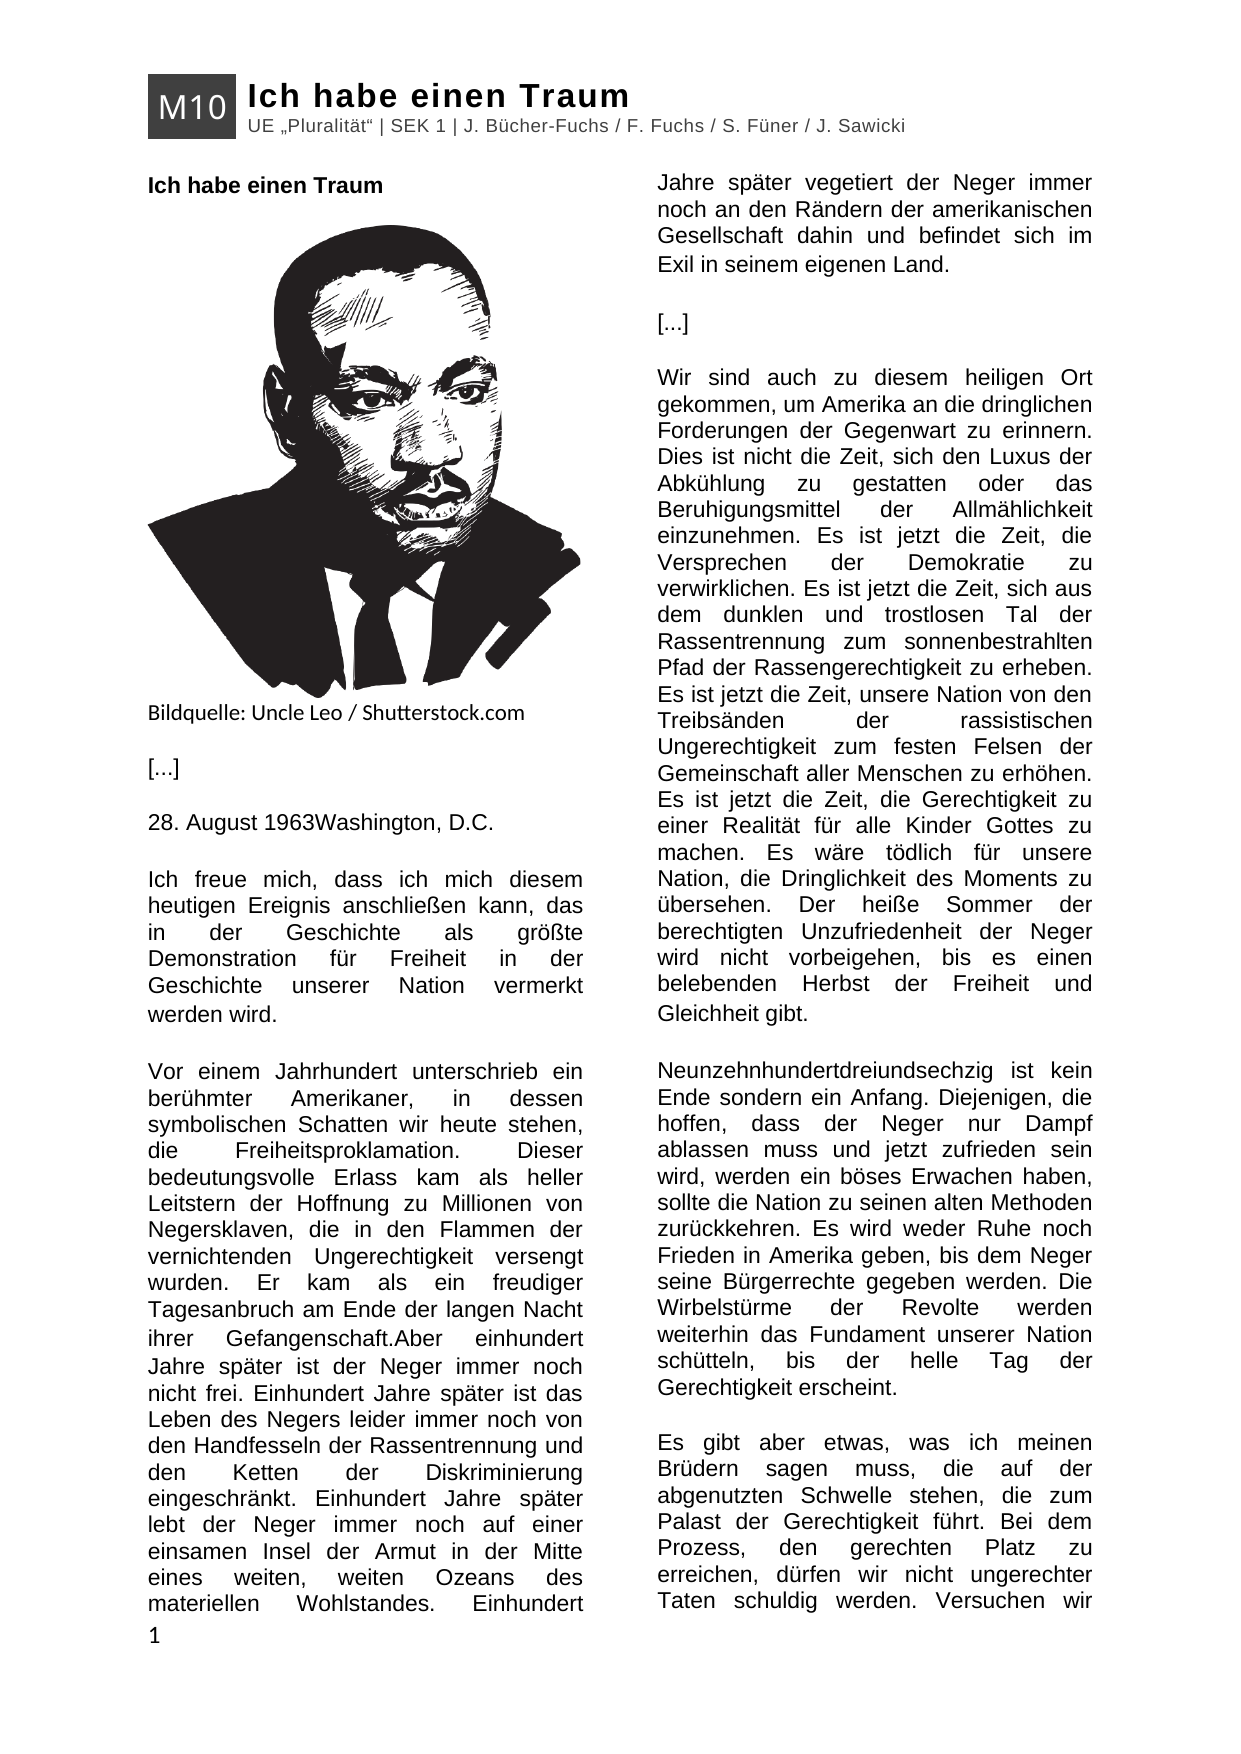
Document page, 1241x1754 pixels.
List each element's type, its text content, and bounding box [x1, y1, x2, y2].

text 28. August 1963 Washington, D.C. [148, 806, 583, 837]
text Neunzehnhundertdreiundsechzig ist kein Ende sondern ein Anfang. Diejenigen, die hoffen, dass der Neger nur Dampf ablassen muss und jetzt zufrieden sein wird, werden ein böses Erwachen haben, sollte die Nation zu seinen alten Methoden zurückkehren. Es wird weder Ruhe noch Frieden in Amerika geben, bis dem Neger seine Bürgerrechte gegeben werden. Die Wirbelstürme der Revolte werden weiterhin das Fundament unserer Nation schütteln, bis der helle Tag der Gerechtigkeit erscheint. [657, 1057, 1093, 1400]
text Ich habe einen Traum [148, 169, 583, 201]
text Vor einem Jahrhundert unterschrieb ein berühmter Amerikaner, in dessen symbolischen Schatten wir heute stehen, die Freiheitsproklamation. Dieser bedeutungsvolle Erlass kam als heller Leitstern der Hoffnung zu Millionen von Negersklaven, die in den Flammen der vernichtenden Ungerechtigkeit versengt wurden. Er kam als ein freudiger Tagesanbruch am Ende der langen Nacht ihrer Gefangenschaft. Aber einhundert Jahre später ist der Neger immer noch nicht frei. Einhundert Jahre später ist das Leben des Negers leider immer noch von den Handfesseln der Rassentrennung und den Ketten der Diskriminierung eingeschränkt. Einhundert Jahre später lebt der Neger immer noch auf einer einsamen Insel der Armut in der Mitte eines weiten, weiten Ozeans des materiellen Wohlstandes. Einhundert Jahre später vegetiert der Neger immer noch an den Rändern der amerikanischen Gesellschaft dahin und befindet sich im Exil in seinem eigenen Land. [148, 1058, 583, 1617]
picture [147, 225, 581, 698]
text [...] [657, 309, 1093, 335]
text Ich freue mich, dass ich mich diesem heutigen Ereignis anschließen kann, das in der Geschichte als größte Demonstration für Freiheit in der Geschichte unserer Nation vermerkt werden wird. [148, 866, 583, 1029]
text Wir sind auch zu diesem heiligen Ort gekommen, um Amerika an die dringlichen Forderungen der Gegenwart zu erinnern. Dies ist nicht die Zeit, sich den Luxus der Abkühlung zu gestatten oder das Beruhigungsmittel der Allmählichkeit einzunehmen. Es ist jetzt die Zeit, die Versprechen der Demokratie zu verwirklichen. Es ist jetzt die Zeit, sich aus dem dunklen und trostlosen Tal der Rassentrennung zum sonnenbestrahlten Pfad der Rassengerechtigkeit zu erheben. Es ist jetzt die Zeit, unsere Nation von den Treibsänden der rassistischen Ungerechtigkeit zum festen Felsen der Gemeinschaft aller Menschen zu erhöhen. Es ist jetzt die Zeit, die Gerechtigkeit zu einer Realität für alle Kinder Gottes zu machen. Es wäre tödlich für unsere Nation, die Dringlichkeit des Moments zu übersehen. Der heiße Sommer der berechtigten Unzufriedenheit der Neger wird nicht vorbeigehen, bis es einen belebenden Herbst der Freiheit und Gleichheit gibt. [657, 364, 1093, 1028]
text [...] [148, 752, 583, 781]
